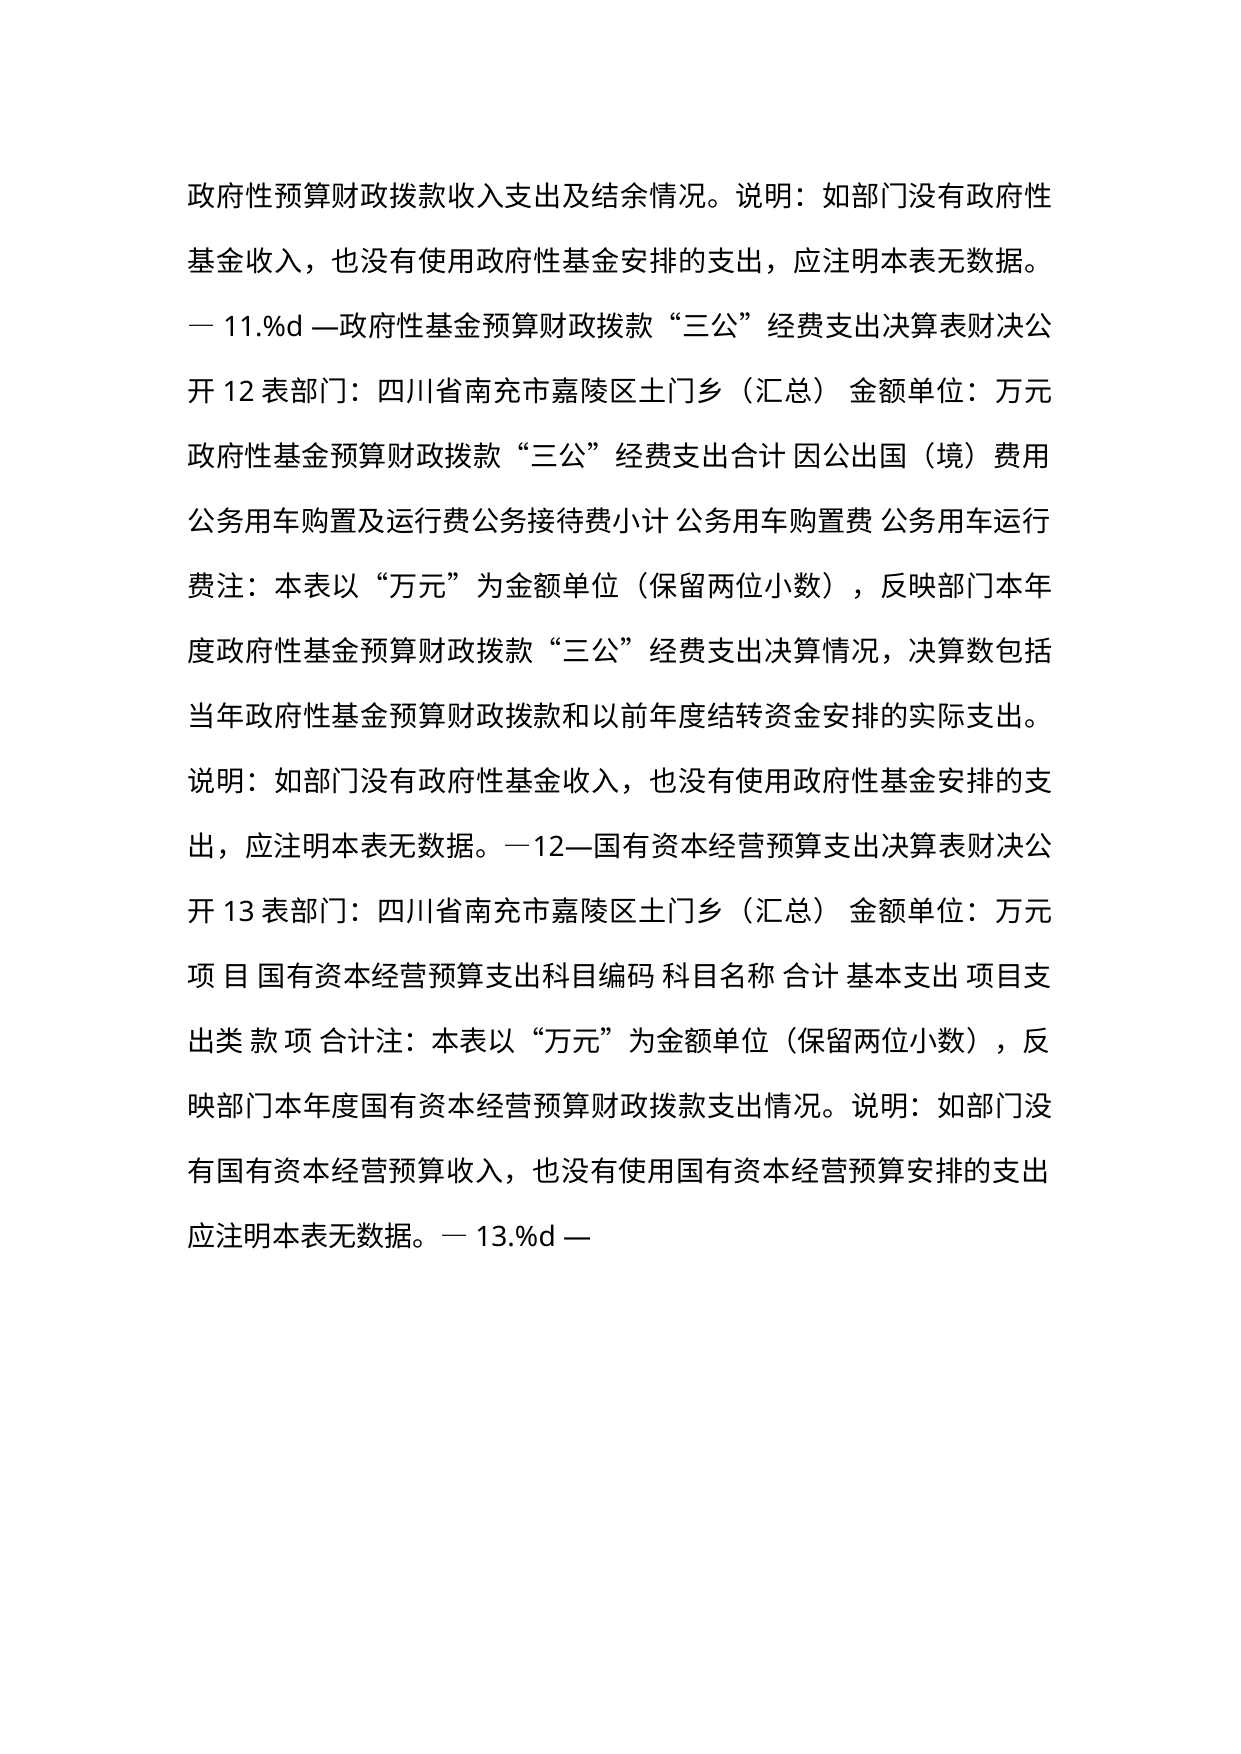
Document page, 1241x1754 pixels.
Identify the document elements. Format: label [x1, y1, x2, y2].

text [187, 162, 1053, 1267]
